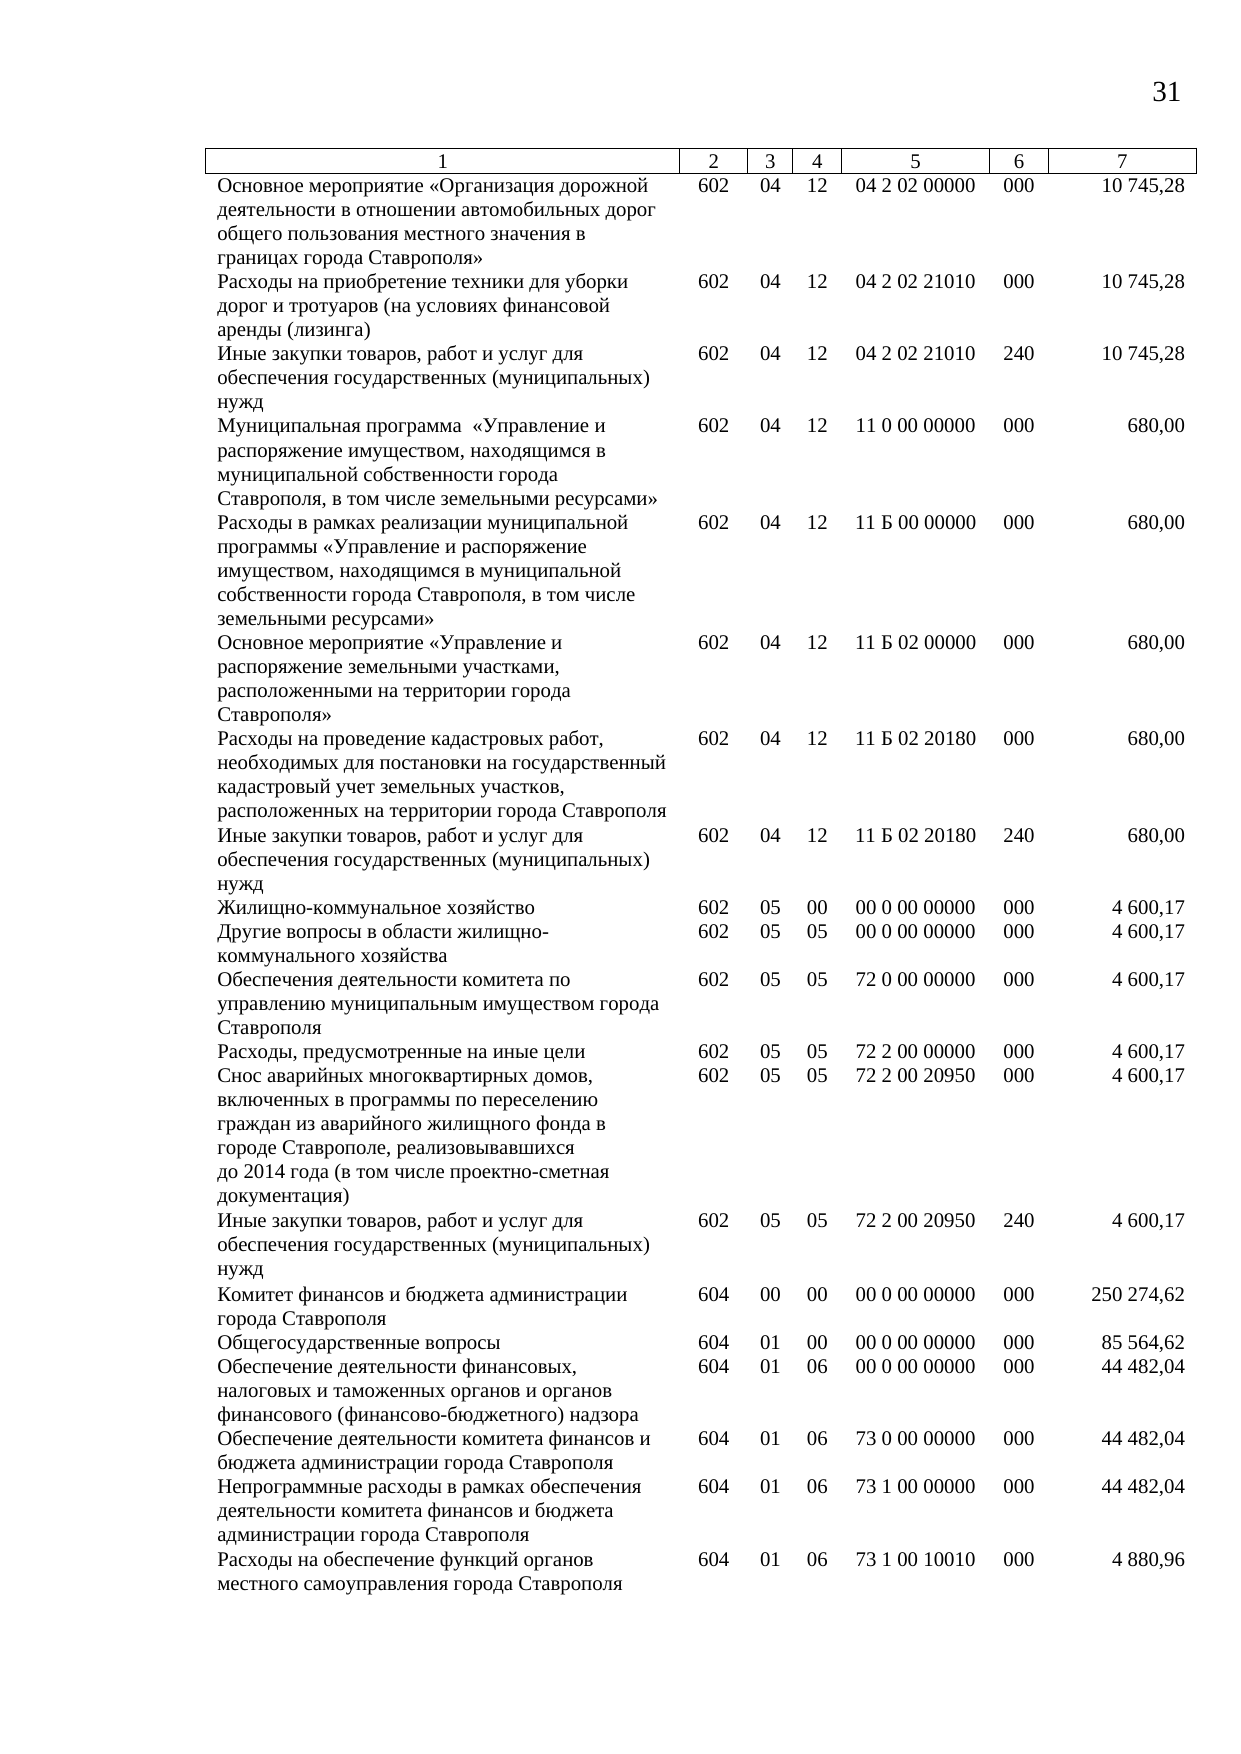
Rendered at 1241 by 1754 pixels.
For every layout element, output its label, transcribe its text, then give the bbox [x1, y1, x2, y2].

table_header 6 [990, 149, 1048, 173]
table_header 3 [748, 149, 792, 173]
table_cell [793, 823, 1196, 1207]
table_header 2 [680, 149, 747, 173]
table_header 5 [842, 149, 989, 173]
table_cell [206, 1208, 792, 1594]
table_header 1 [206, 149, 679, 173]
table_header 4 [793, 149, 841, 173]
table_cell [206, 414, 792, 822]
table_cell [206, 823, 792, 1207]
table_header 7 [1049, 149, 1196, 173]
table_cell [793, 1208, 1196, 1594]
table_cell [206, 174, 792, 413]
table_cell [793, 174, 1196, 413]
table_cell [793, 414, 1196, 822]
